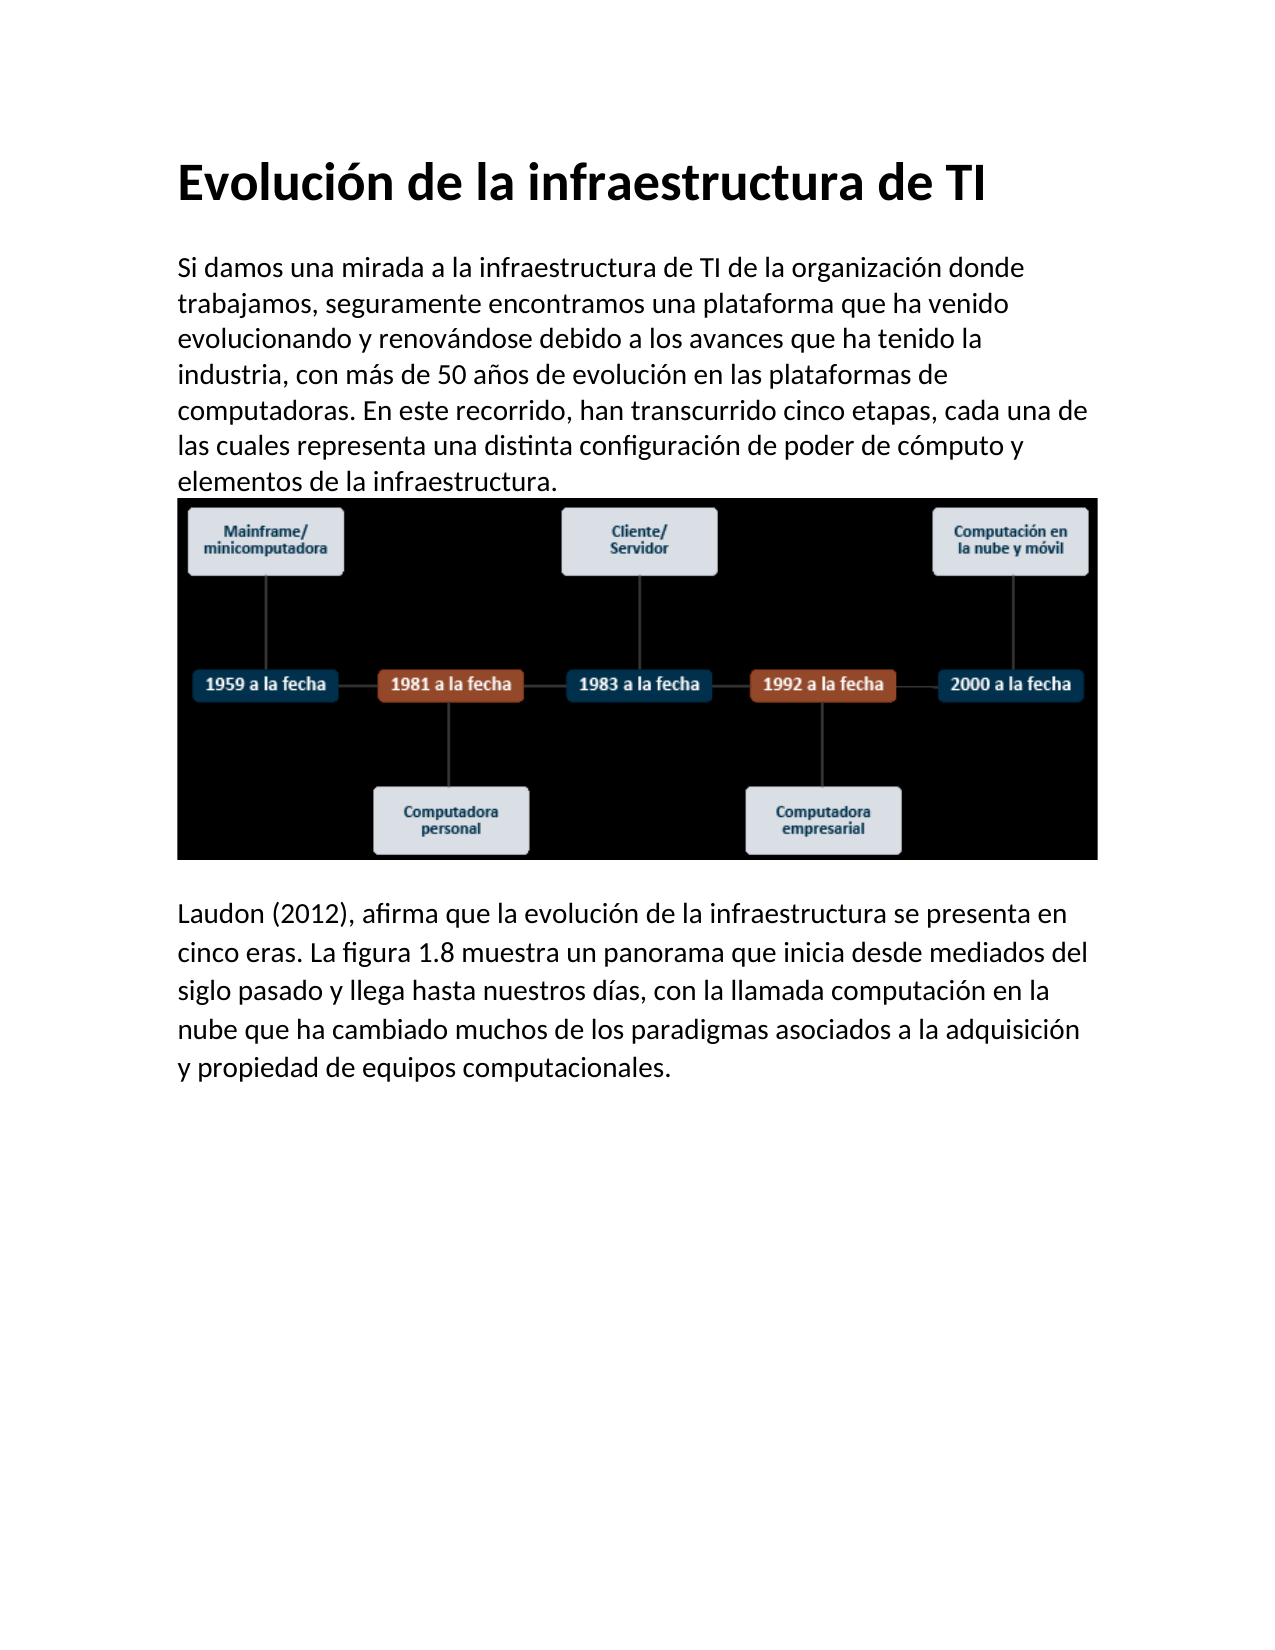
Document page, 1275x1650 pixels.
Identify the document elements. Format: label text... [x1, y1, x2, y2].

text Laudon (2012), afirma que la evolución de la infraestructura se presenta en cinco eras. La figura 1.8 muestra un panorama que inicia desde mediados del siglo pasado y llega hasta nuestros días, con la llamada computación en la nube que ha cambiado muchos de los paradigmas asociados a la adquisición y propiedad de equipos computacionales. [177, 895, 1098, 1085]
text Evolución de la infraestructura de TI [177, 148, 1098, 214]
text Si damos una mirada a la infraestructura de TI de la organización donde trabajamos, seguramente encontramos una plataforma que ha venido evolucionando y renovándose debido a los avances que ha tenido la industria, con más de 50 años de evolución en las plataformas de computadoras. En este recorrido, han transcurrido cinco etapas, cada una de las cuales representa una distinta configuración de poder de cómputo y elementos de la infraestructura. [177, 249, 1098, 498]
